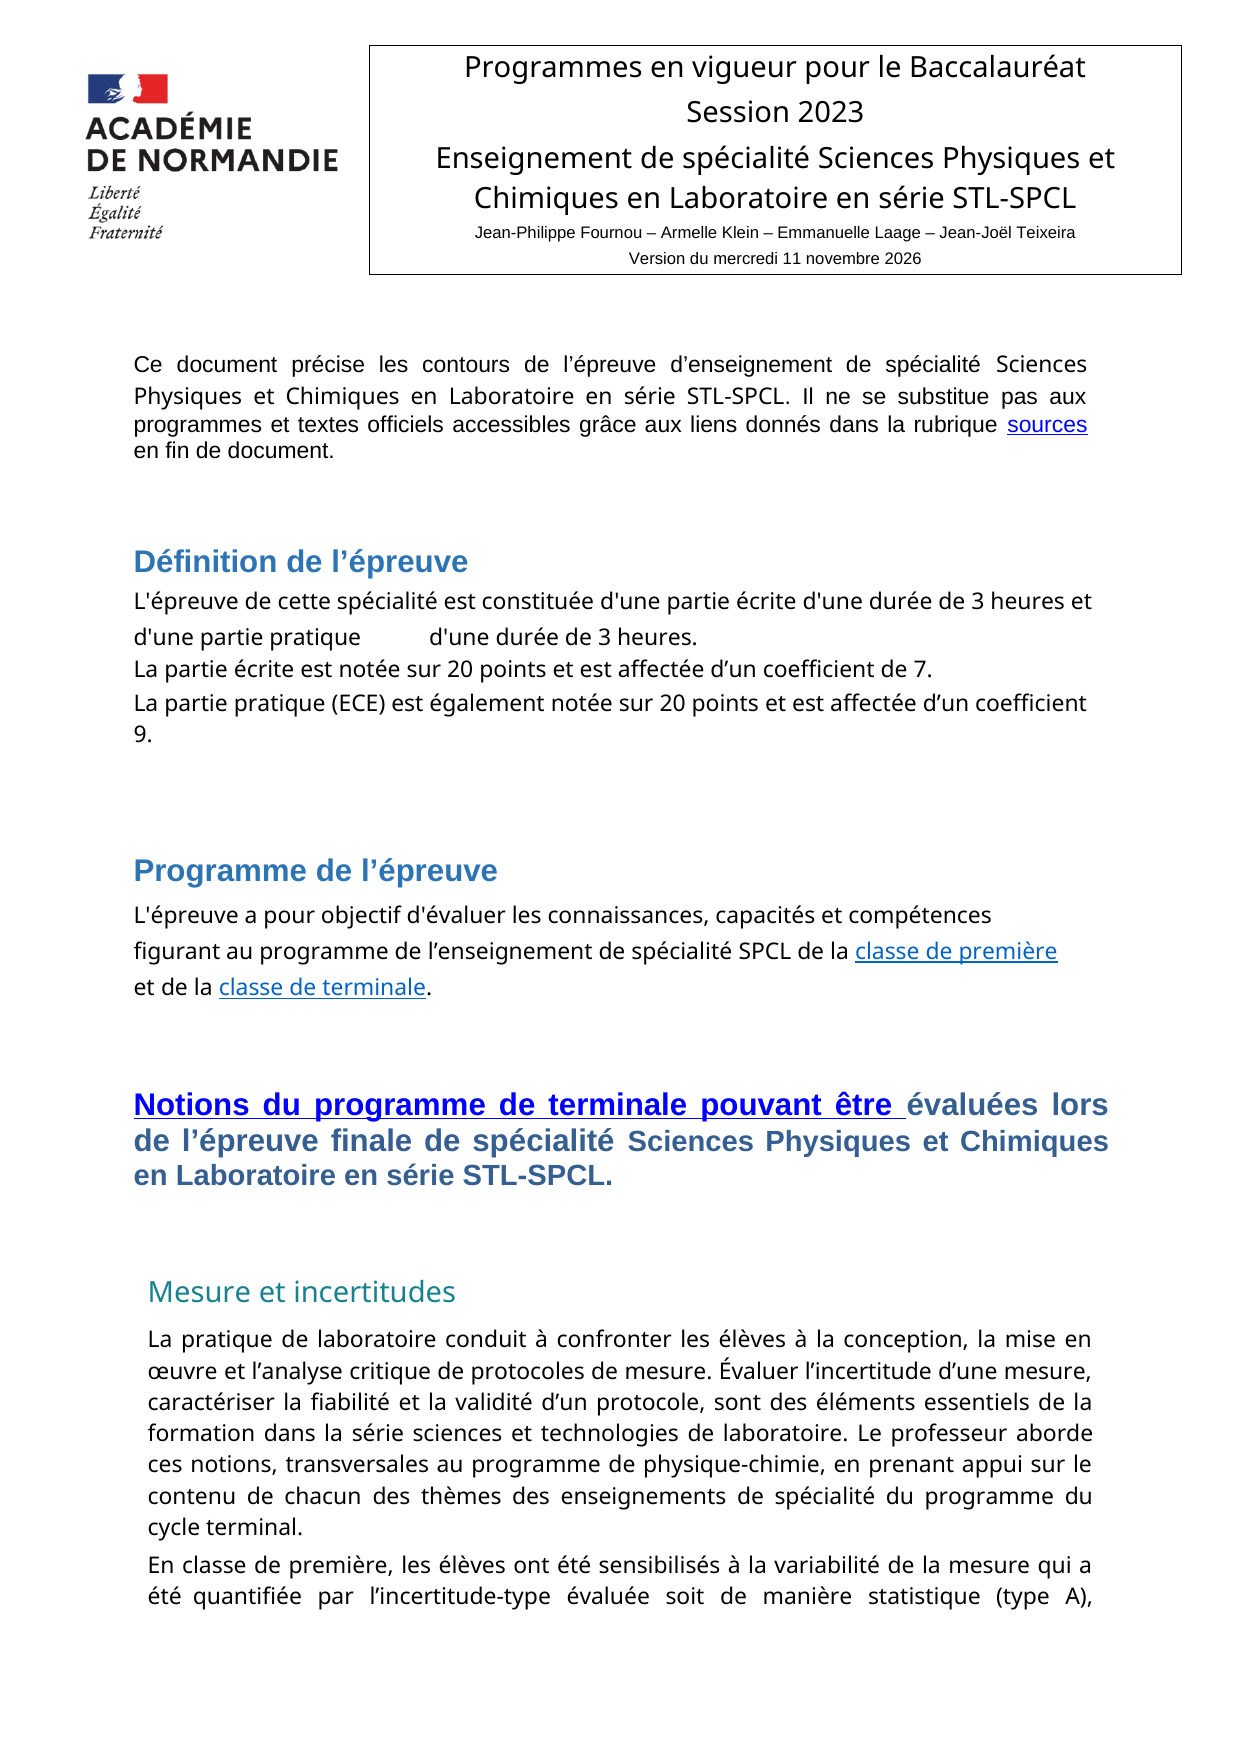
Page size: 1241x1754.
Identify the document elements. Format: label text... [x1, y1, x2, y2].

text La partie pratique (ECE) est également notée sur 20 points et est affectée d’un coefficient 9. [133, 687, 1109, 749]
text Ce document précise les contours de l’épreuve d’enseignement de spécialité Sciences Physiques et Chimiques en Laboratoire en série STL-SPCL. Il ne se substitue pas aux programmes et textes officiels accessibles grâce aux liens donnés dans la rubrique sources en fin de document. [133, 348, 1087, 464]
subtitle Mesure et incertitudes [147, 1271, 1109, 1311]
table_header [59, 45, 369, 274]
table_header Programmes en vigueur pour le Baccalauréat Session 2023 Enseignement de spécialité Sciences Physiques et Chimiques en Laboratoire en série STL-SPCL Jean-Philippe Fournou – Armelle Klein – Emmanuelle Laage – Jean-Joël Teixeira Version du dimanche 9 octobre 2022 [370, 46, 1181, 274]
text L'épreuve a pour objectif d'évaluer les connaissances, capacités et compétences figurant au programme de l’enseignement de spécialité SPCL de la classe de première et de la classe de terminale. [133, 899, 1066, 1002]
text L'épreuve de cette spécialité est constituée d'une partie écrite d'une durée de 3 heures et d'une partie pratique d'une durée de 3 heures. [133, 585, 1109, 652]
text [147, 1549, 1093, 1611]
text La pratique de laboratoire conduit à confronter les élèves à la conception, la mise en œuvre et l’analyse critique de protocoles de mesure. Évaluer l’incertitude d’une mesure, caractériser la fiabilité et la validité d’un protocole, sont des éléments essentiels de la formation dans la série sciences et technologies de laboratoire. Le professeur aborde ces notions, transversales au programme de physique-chimie, en prenant appui sur le contenu de chacun des thèmes des enseignements de spécialité du programme du cycle terminal. [147, 1323, 1093, 1542]
text La partie écrite est notée sur 20 points et est affectée d’un coefficient de 7. [133, 657, 1109, 683]
subtitle Programme de l’épreuve [133, 852, 1109, 888]
subtitle Notions du programme de terminale pouvant être évaluées lors de l’épreuve finale de spécialité Sciences Physiques et Chimiques en Laboratoire en série STL-SPCL. [133, 1086, 1109, 1192]
subtitle Définition de l’épreuve [133, 543, 1109, 579]
